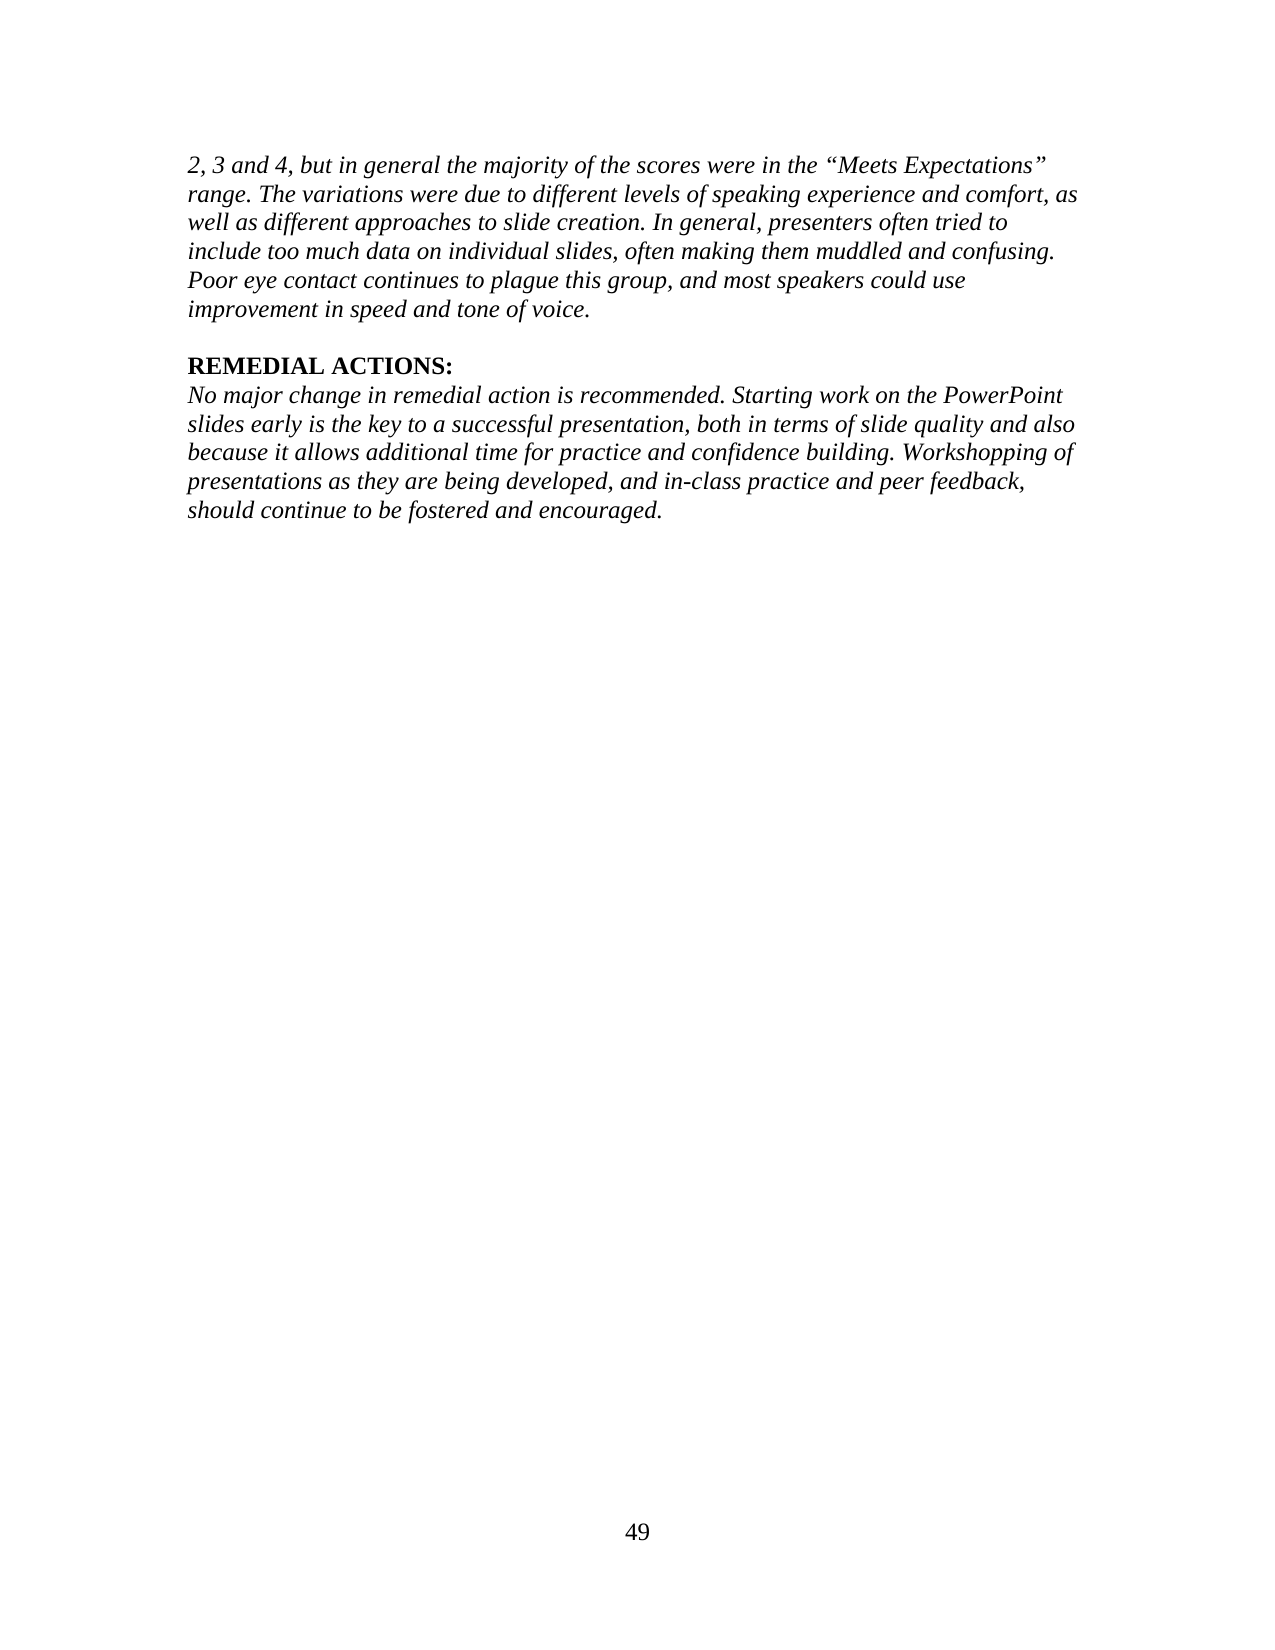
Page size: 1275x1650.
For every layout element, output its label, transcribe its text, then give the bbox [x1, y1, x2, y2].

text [187, 150, 1087, 322]
text REMEDIAL ACTIONS: [187, 351, 1087, 380]
text No major change in remedial action is recommended. Starting work on the PowerPoint slides early is the key to a successful presentation, both in terms of slide quality and also because it allows additional time for practice and confidence building. Workshopping of presentations as they are being developed, and in-class practice and peer feedback, should continue to be fostered and encouraged. [187, 380, 1087, 524]
